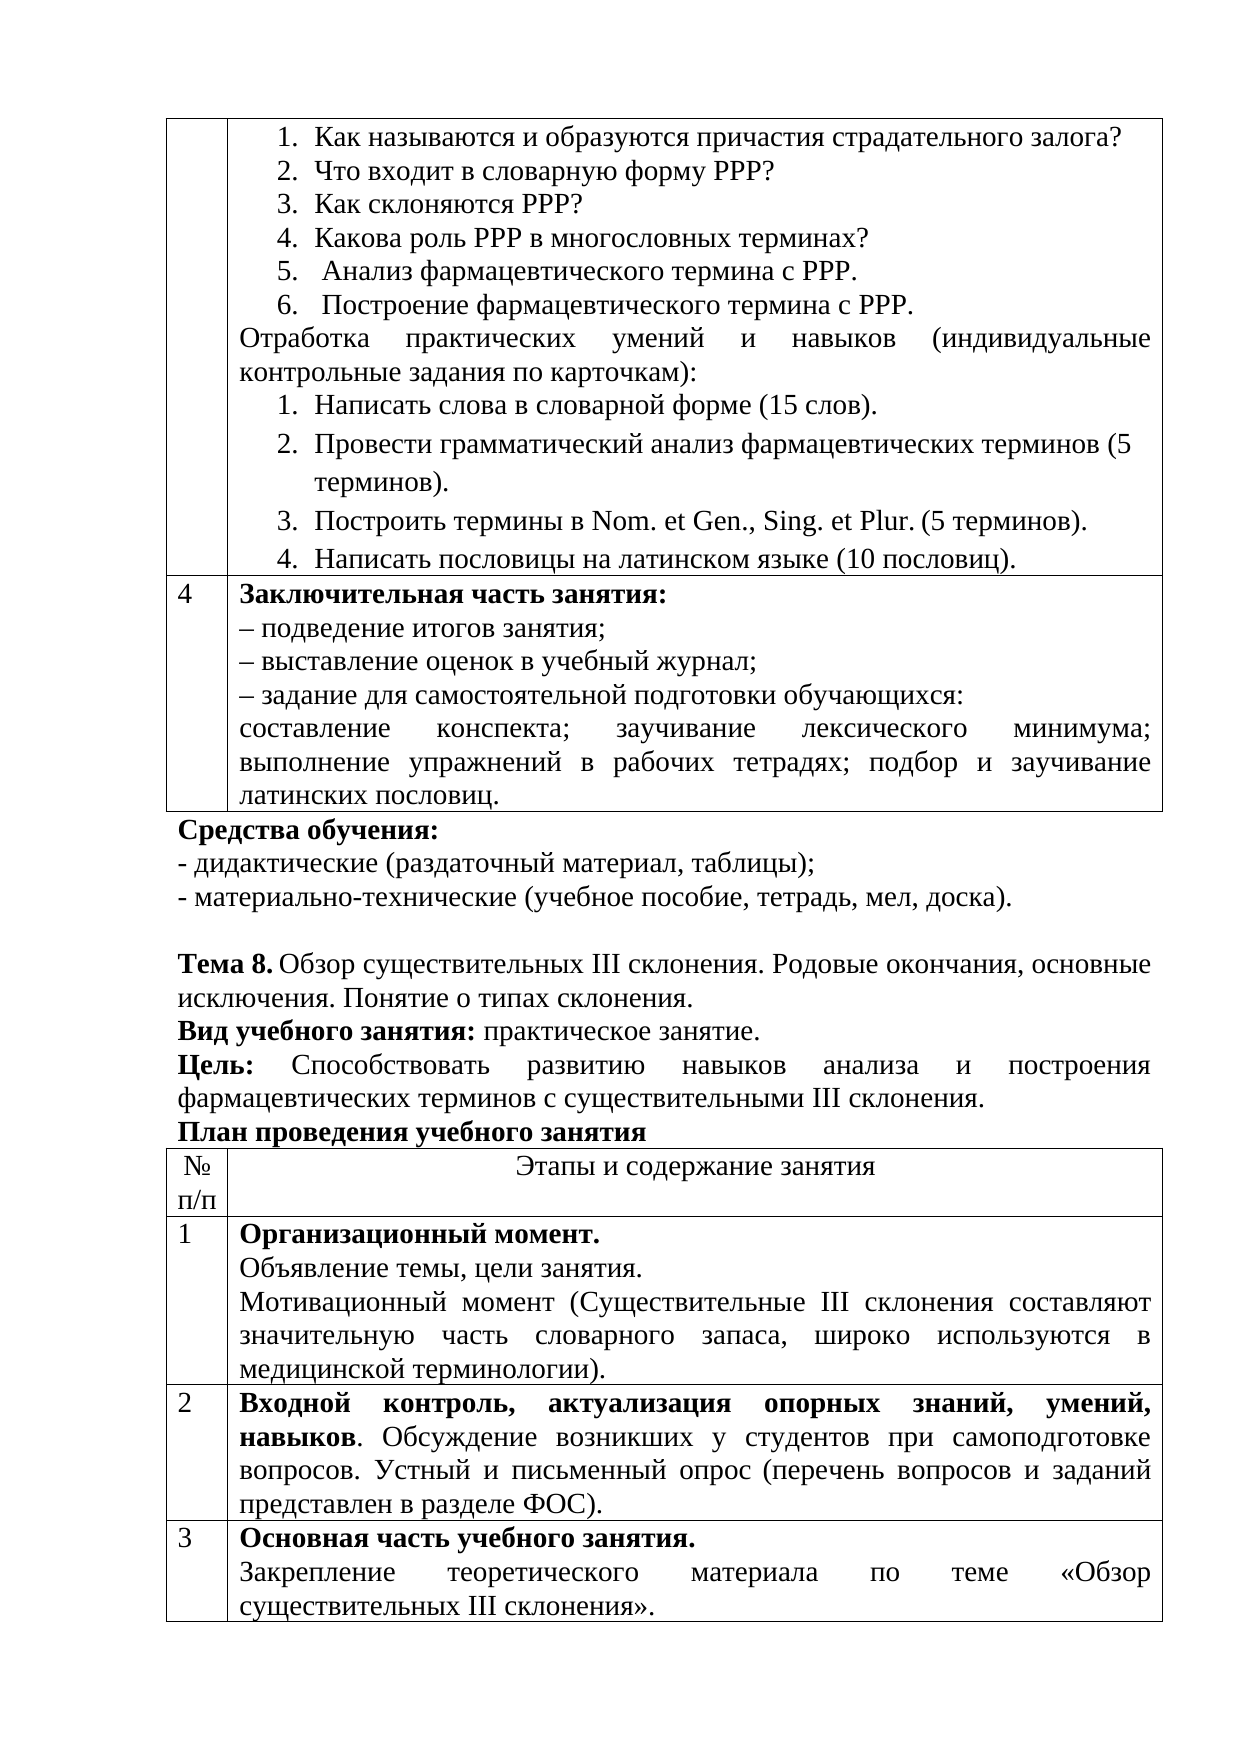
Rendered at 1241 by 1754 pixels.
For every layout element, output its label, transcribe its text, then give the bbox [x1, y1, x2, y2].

table_cell Входной контроль, актуализация опорных знаний, умений, навыков. Обсуждение возникших у студентов при самоподготовке вопросов. Устный и письменный опрос (перечень вопросов и заданий представлен в разделе ФОС). [228, 1385, 1162, 1519]
table_cell 3 [167, 1521, 227, 1621]
text Цель: Способствовать развитию навыков анализа и построения фармацевтических терминов с существительными III склонения. [177, 1047, 1152, 1114]
table_cell 3 [167, 119, 227, 575]
table_cell Организационный момент. Объявление темы, цели занятия. Мотивационный момент (Существительные III склонения составляют значительную часть словарного запаса, широко используются в медицинской терминологии). [228, 1217, 1162, 1384]
table_cell 2 [167, 1385, 227, 1519]
text Средства обучения: [177, 812, 1152, 846]
text - материально-технические (учебное пособие, тетрадь, мел, доска). [177, 879, 1152, 913]
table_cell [228, 1521, 1162, 1621]
table_cell Заключительная часть занятия: – подведение итогов занятия; – выставление оценок в учебный журнал; – задание для самостоятельной подготовки обучающихся: составление конспекта; заучивание лексического минимума; выполнение упражнений в рабочих тетрадях; подбор и заучивание латинских пословиц. [228, 576, 1162, 811]
table_cell 1 [167, 1217, 227, 1384]
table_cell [228, 119, 1162, 575]
text - дидактические (раздаточный материал, таблицы); [177, 846, 1152, 879]
text Вид учебного занятия: практическое занятие. [177, 1013, 1152, 1047]
table_header Этапы и содержание занятия [228, 1149, 1162, 1216]
table_cell 4 [167, 576, 227, 811]
text План проведения учебного занятия [177, 1114, 1152, 1147]
text Тема 8. Обзор существительных III склонения. Родовые окончания, основные исключения. Понятие о типах склонения. [177, 946, 1152, 1013]
table_header № п/п [167, 1149, 227, 1216]
